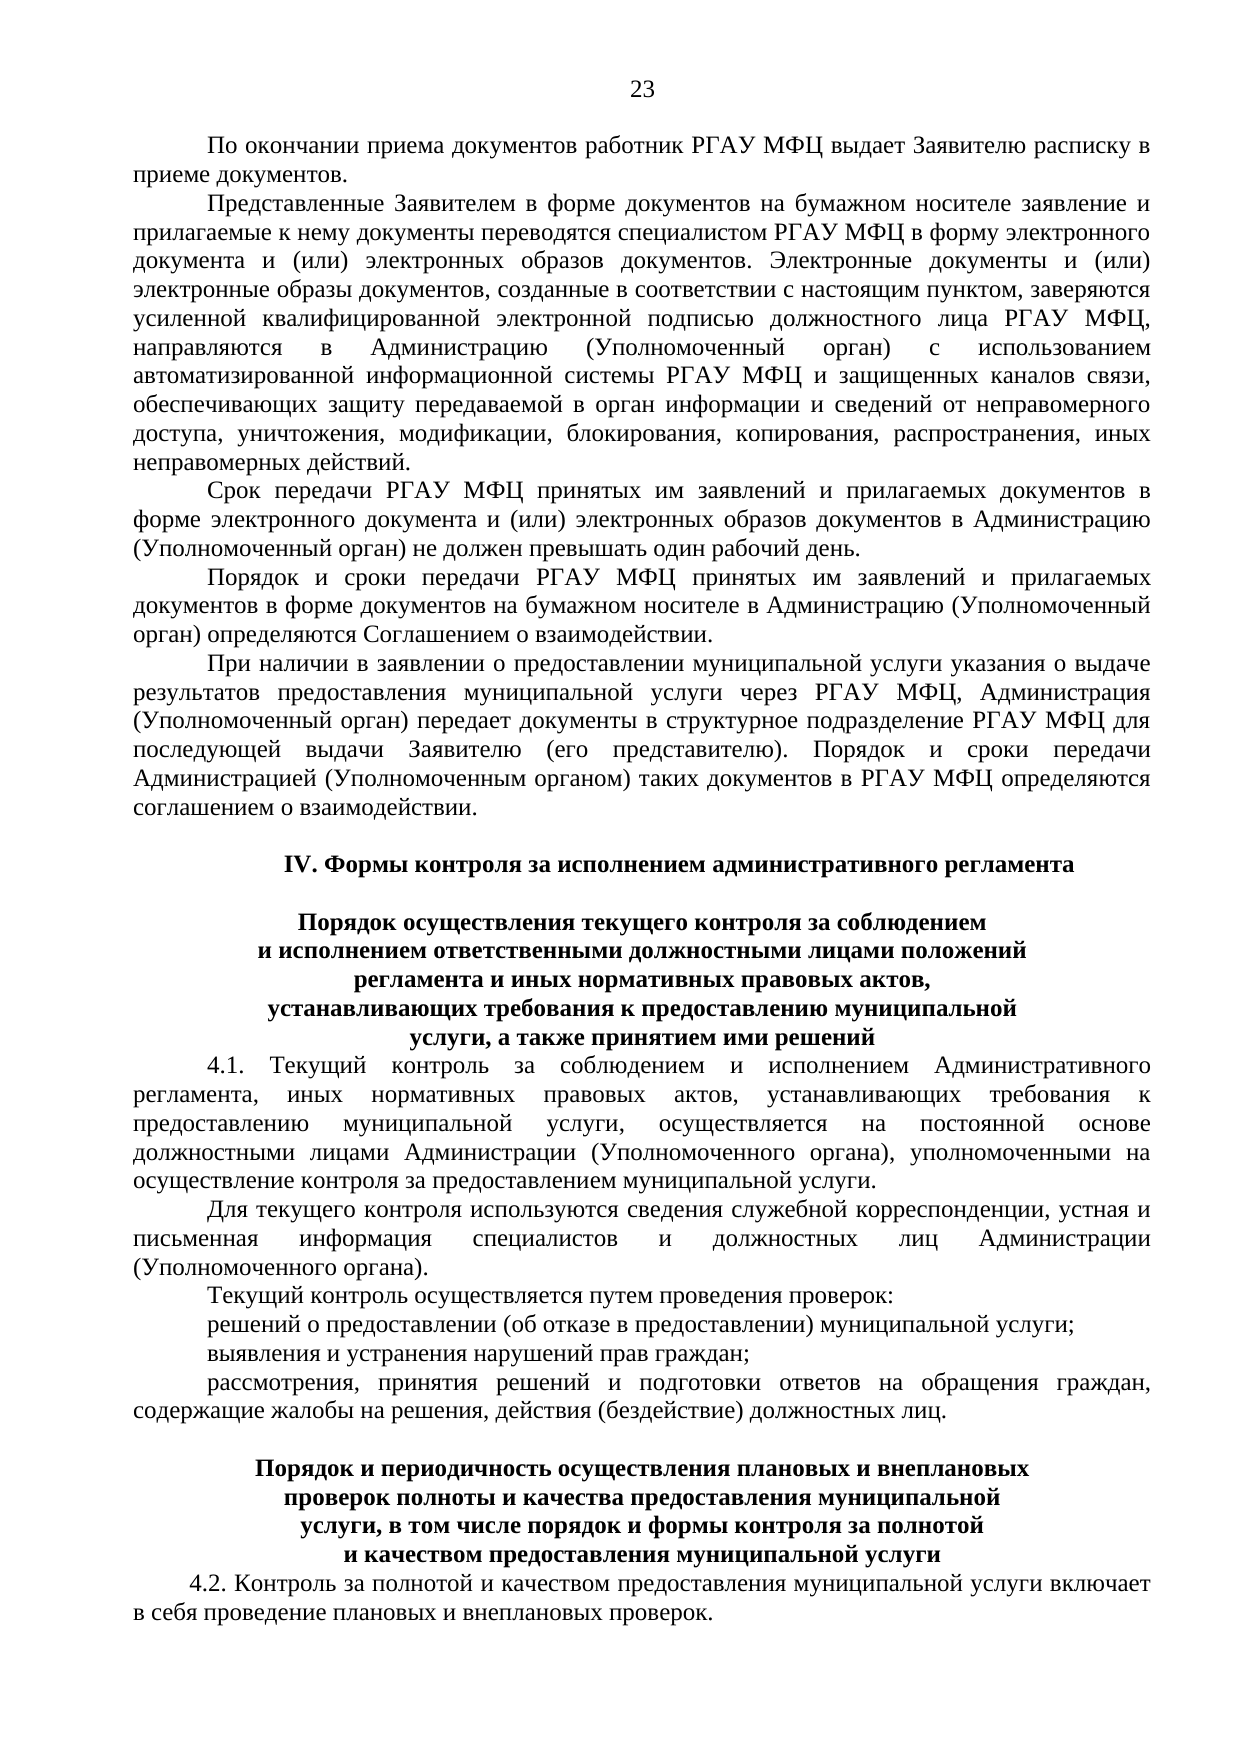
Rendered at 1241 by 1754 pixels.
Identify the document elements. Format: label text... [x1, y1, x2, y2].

text регламента и иных нормативных правовых актов, [133, 964, 1152, 993]
text Порядок и периодичность осуществления плановых и внеплановых [133, 1453, 1152, 1482]
text услуги, в том числе порядок и формы контроля за полнотой [133, 1511, 1152, 1539]
text услуги, а также принятием ими решений [133, 1022, 1152, 1051]
text выявления и устранения нарушений прав граждан; [133, 1338, 1152, 1367]
text По окончании приема документов работник РГАУ МФЦ выдает Заявителю расписку в приеме документов. [133, 131, 1152, 188]
text Порядок осуществления текущего контроля за соблюдением [133, 907, 1152, 936]
text При наличии в заявлении о предоставлении муниципальной услуги указания о выдаче результатов предоставления муниципальной услуги через РГАУ МФЦ, Администрация (Уполномоченный орган) передает документы в структурное подразделение РГАУ МФЦ для последующей выдачи Заявителю (его представителю). Порядок и сроки передачи Администрацией (Уполномоченным органом) таких документов в РГАУ МФЦ определяются соглашением о взаимодействии. [133, 648, 1152, 821]
text 4.1. Текущий контроль за соблюдением и исполнением Административного регламента, иных нормативных правовых актов, устанавливающих требования к предоставлению муниципальной услуги, осуществляется на постоянной основе должностными лицами Администрации (Уполномоченного органа), уполномоченными на осуществление контроля за предоставлением муниципальной услуги. [133, 1051, 1152, 1194]
text Для текущего контроля используются сведения служебной корреспонденции, устная и письменная информация специалистов и должностных лиц Администрации (Уполномоченного органа). [133, 1194, 1152, 1281]
text Представленные Заявителем в форме документов на бумажном носителе заявление и прилагаемые к нему документы переводятся специалистом РГАУ МФЦ в форму электронного документа и (или) электронных образов документов. Электронные документы и (или) электронные образы документов, созданные в соответствии с настоящим пунктом, заверяются усиленной квалифицированной электронной подписью должностного лица РГАУ МФЦ, направляются в Администрацию (Уполномоченный орган) с использованием автоматизированной информационной системы РГАУ МФЦ и защищенных каналов связи, обеспечивающих защиту передаваемой в орган информации и сведений от неправомерного доступа, уничтожения, модификации, блокирования, копирования, распространения, иных неправомерных действий. [133, 188, 1152, 476]
text и исполнением ответственными должностными лицами положений [133, 936, 1152, 964]
text устанавливающих требования к предоставлению муниципальной [133, 993, 1152, 1022]
text 4.2. Контроль за полнотой и качеством предоставления муниципальной услуги включает в себя проведение плановых и внеплановых проверок. [133, 1568, 1152, 1626]
text IV. Формы контроля за исполнением административного регламента [133, 849, 1152, 878]
text Порядок и сроки передачи РГАУ МФЦ принятых им заявлений и прилагаемых документов в форме документов на бумажном носителе в Администрацию (Уполномоченный орган) определяются Соглашением о взаимодействии. [133, 562, 1152, 648]
text решений о предоставлении (об отказе в предоставлении) муниципальной услуги; [133, 1309, 1152, 1338]
text рассмотрения, принятия решений и подготовки ответов на обращения граждан, содержащие жалобы на решения, действия (бездействие) должностных лиц. [133, 1367, 1152, 1424]
text и качеством предоставления муниципальной услуги [133, 1539, 1152, 1568]
text Срок передачи РГАУ МФЦ принятых им заявлений и прилагаемых документов в форме электронного документа и (или) электронных образов документов в Администрацию (Уполномоченный орган) не должен превышать один рабочий день. [133, 476, 1152, 562]
text Текущий контроль осуществляется путем проведения проверок: [133, 1281, 1152, 1309]
text проверок полноты и качества предоставления муниципальной [133, 1482, 1152, 1511]
